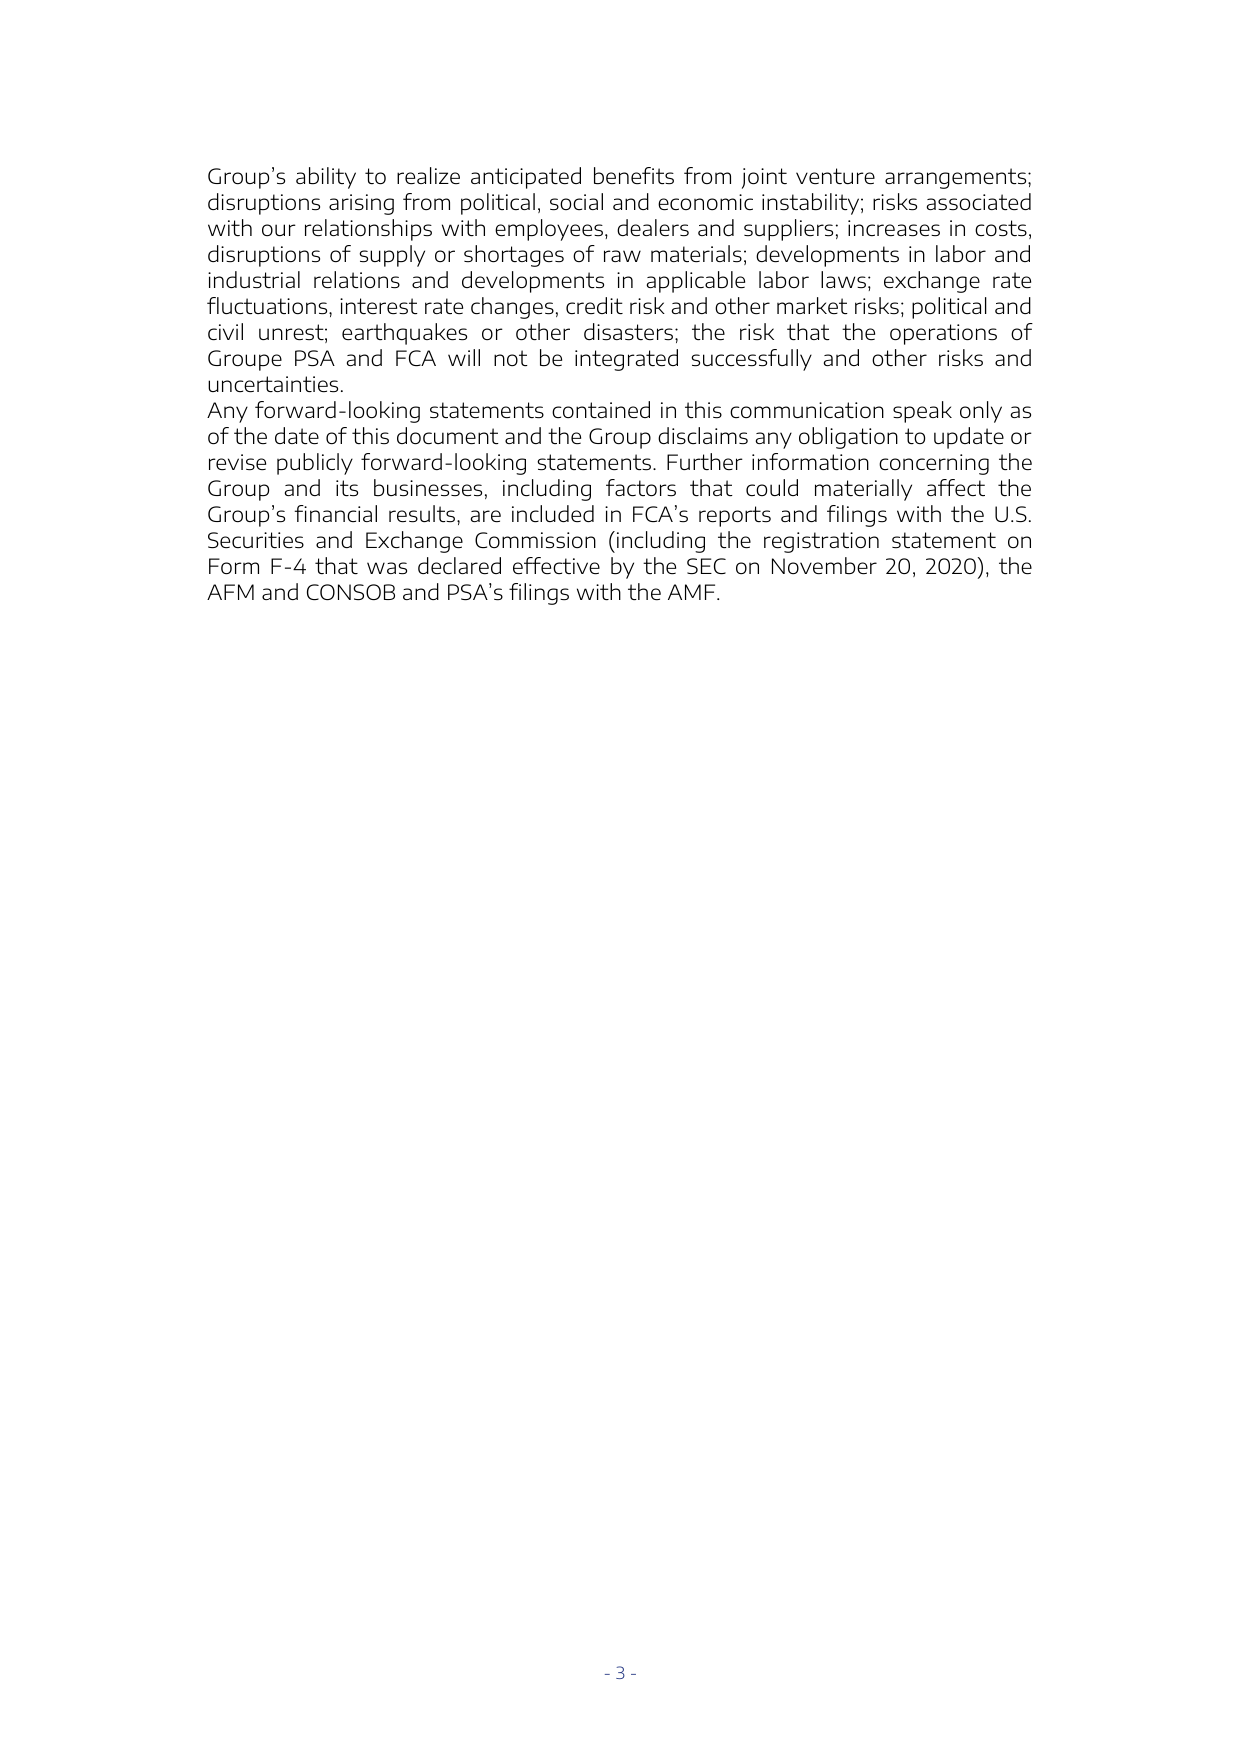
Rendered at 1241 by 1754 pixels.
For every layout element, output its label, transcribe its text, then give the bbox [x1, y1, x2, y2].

text Any forward-looking statements contained in this communication speak only as of the date of this document and the Group disclaims any obligation to update or revise publicly forward-looking statements. Further information concerning the Group and its businesses, including factors that could materially affect the Group’s financial results, are included in FCA’s reports and filings with the U.S. Securities and Exchange Commission (including the registration statement on Form F-4 that was declared effective by the SEC on November 20, 2020), the AFM and CONSOB and PSA’s filings with the AMF. [207, 397, 1033, 605]
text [207, 163, 1033, 397]
